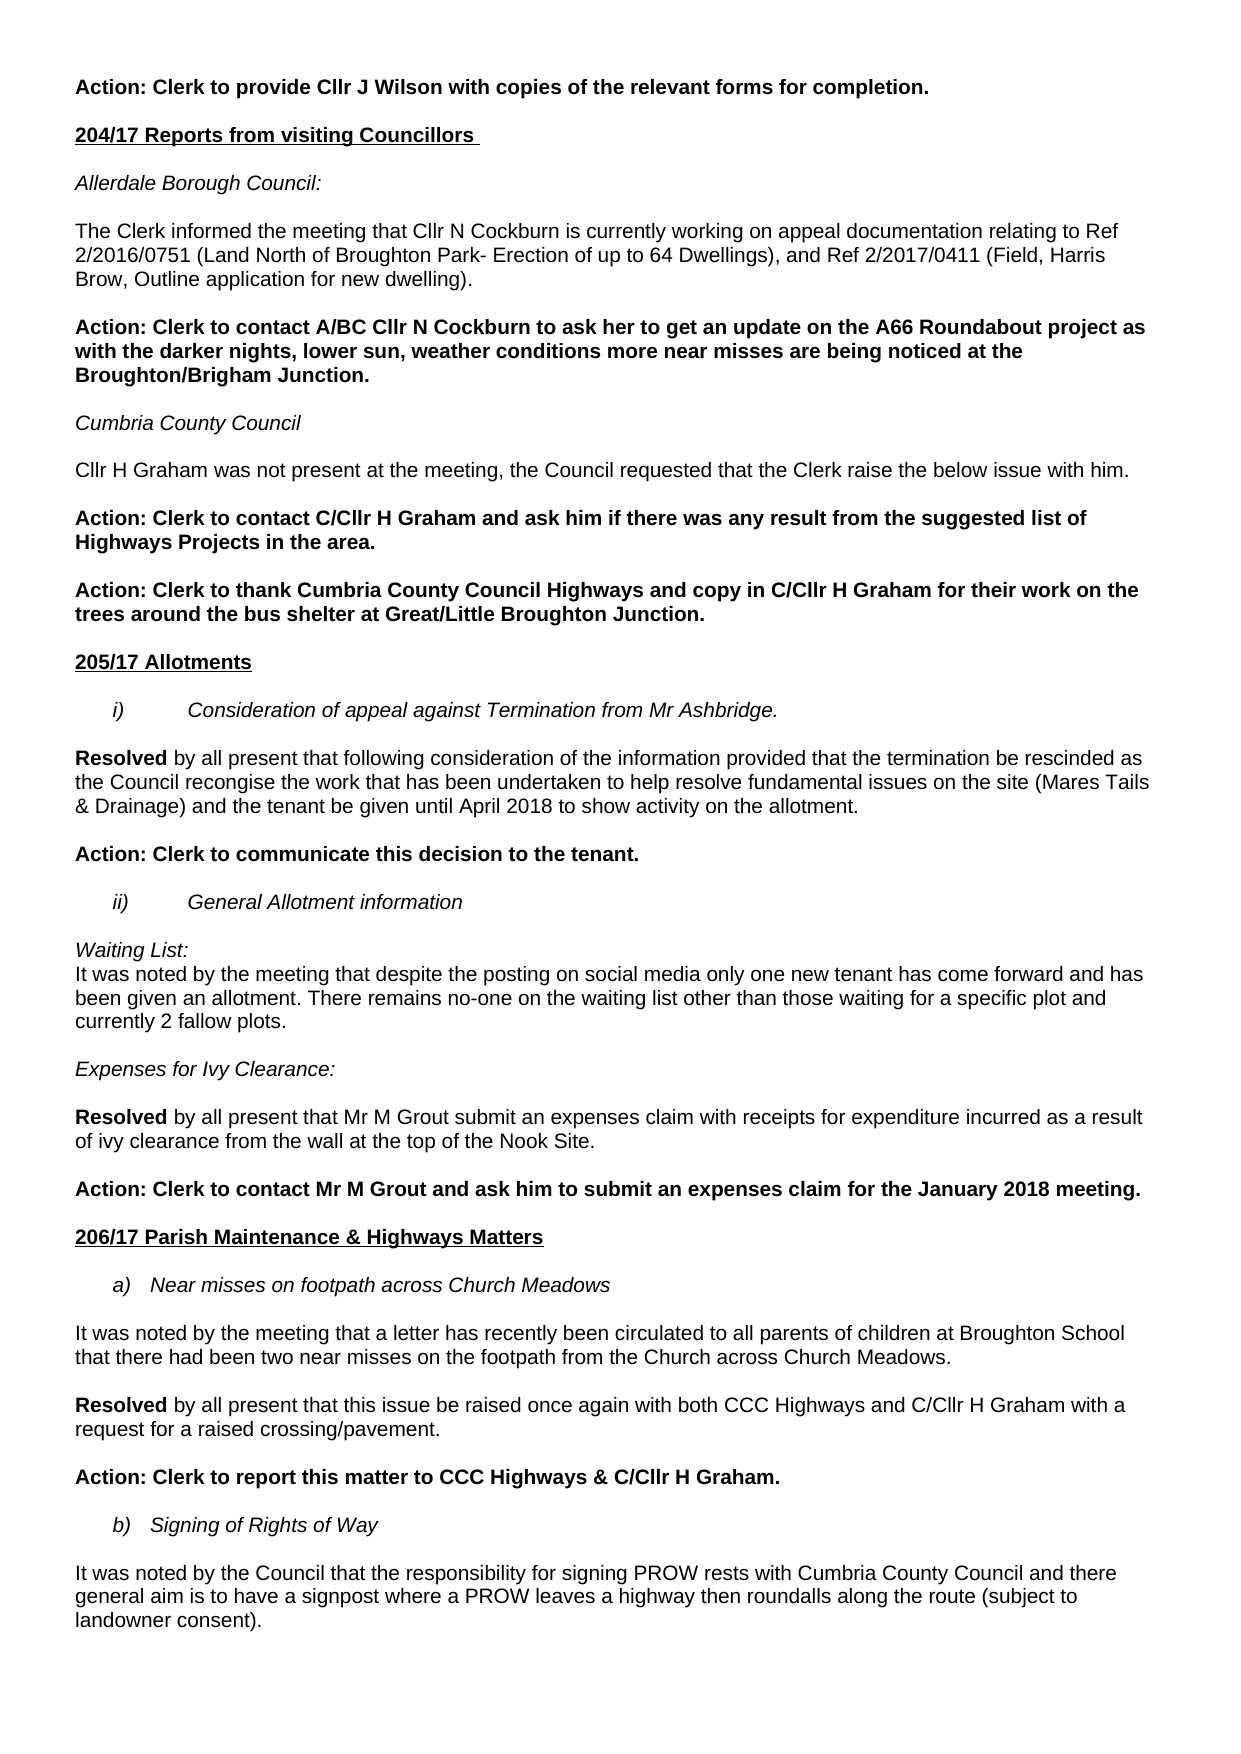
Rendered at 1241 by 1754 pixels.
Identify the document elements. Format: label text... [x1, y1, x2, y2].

text Cllr H Graham was not present at the meeting, the Council requested that the Clerk raise the below issue with him. [75, 458, 1165, 482]
text Cumbria County Council [75, 410, 1165, 434]
text 204/17 Reports from visiting Councillors [75, 123, 1165, 147]
text Resolved by all present that Mr M Grout submit an expenses claim with receipts for expenditure incurred as a result of ivy clearance from the wall at the top of the Nook Site. [75, 1105, 1165, 1153]
text Action: Clerk to contact Mr M Grout and ask him to submit an expenses claim for the January 2018 meeting. [75, 1177, 1165, 1201]
text The Clerk informed the meeting that Cllr N Cockburn is currently working on appeal documentation relating to Ref 2/2016/0751 (Land North of Broughton Park- Erection of up to 64 Dwellings), and Ref 2/2017/0411 (Field, Harris Brow, Outline application for new dwelling). [75, 219, 1165, 291]
text Action: Clerk to provide Cllr J Wilson with copies of the relevant forms for completion. [75, 75, 1165, 99]
text Action: Clerk to thank Cumbria County Council Highways and copy in C/Cllr H Graham for their work on the trees around the bus shelter at Great/Little Broughton Junction. [75, 578, 1165, 626]
list General Allotment information [112, 889, 1165, 913]
text 205/17 Allotments [75, 650, 1165, 674]
text Expenses for Ivy Clearance: [75, 1057, 1165, 1081]
list Consideration of appeal against Termination from Mr Ashbridge. [112, 698, 1165, 722]
text Action: Clerk to report this matter to CCC Highways & C/Cllr H Graham. [75, 1464, 1165, 1488]
text Action: Clerk to contact A/BC Cllr N Cockburn to ask her to get an update on the A66 Roundabout project as with the darker nights, lower sun, weather conditions more near misses are being noticed at the Broughton/Brigham Junction. [75, 314, 1165, 386]
text Action: Clerk to communicate this decision to the tenant. [75, 842, 1165, 866]
text It was noted by the meeting that a letter has recently been circulated to all parents of children at Broughton School that there had been two near misses on the footpath from the Church across Church Meadows. [75, 1321, 1165, 1369]
list Signing of Rights of Way [112, 1512, 1165, 1536]
text It was noted by the Council that the responsibility for signing PROW rests with Cumbria County Council and there general aim is to have a signpost where a PROW leaves a highway then roundalls along the route (subject to landowner consent). [75, 1560, 1165, 1632]
list Near misses on footpath across Church Meadows [112, 1273, 1165, 1297]
text Resolved by all present that this issue be raised once again with both CCC Highways and C/Cllr H Graham with a request for a raised crossing/pavement. [75, 1393, 1165, 1441]
text Action: Clerk to contact C/Cllr H Graham and ask him if there was any result from the suggested list of Highways Projects in the area. [75, 506, 1165, 554]
text Allerdale Borough Council: [75, 171, 1165, 195]
text Resolved by all present that following consideration of the information provided that the termination be rescinded as the Council recongise the work that has been undertaken to help resolve fundamental issues on the site (Mares Tails & Drainage) and the tenant be given until April 2018 to show activity on the allotment. [75, 746, 1165, 818]
text Waiting List: [75, 937, 1165, 961]
text It was noted by the meeting that despite the posting on social media only one new tenant has come forward and has been given an allotment. There remains no-one on the waiting list other than those waiting for a specific plot and currently 2 fallow plots. [75, 961, 1165, 1033]
text 206/17 Parish Maintenance & Highways Matters [75, 1225, 1165, 1249]
